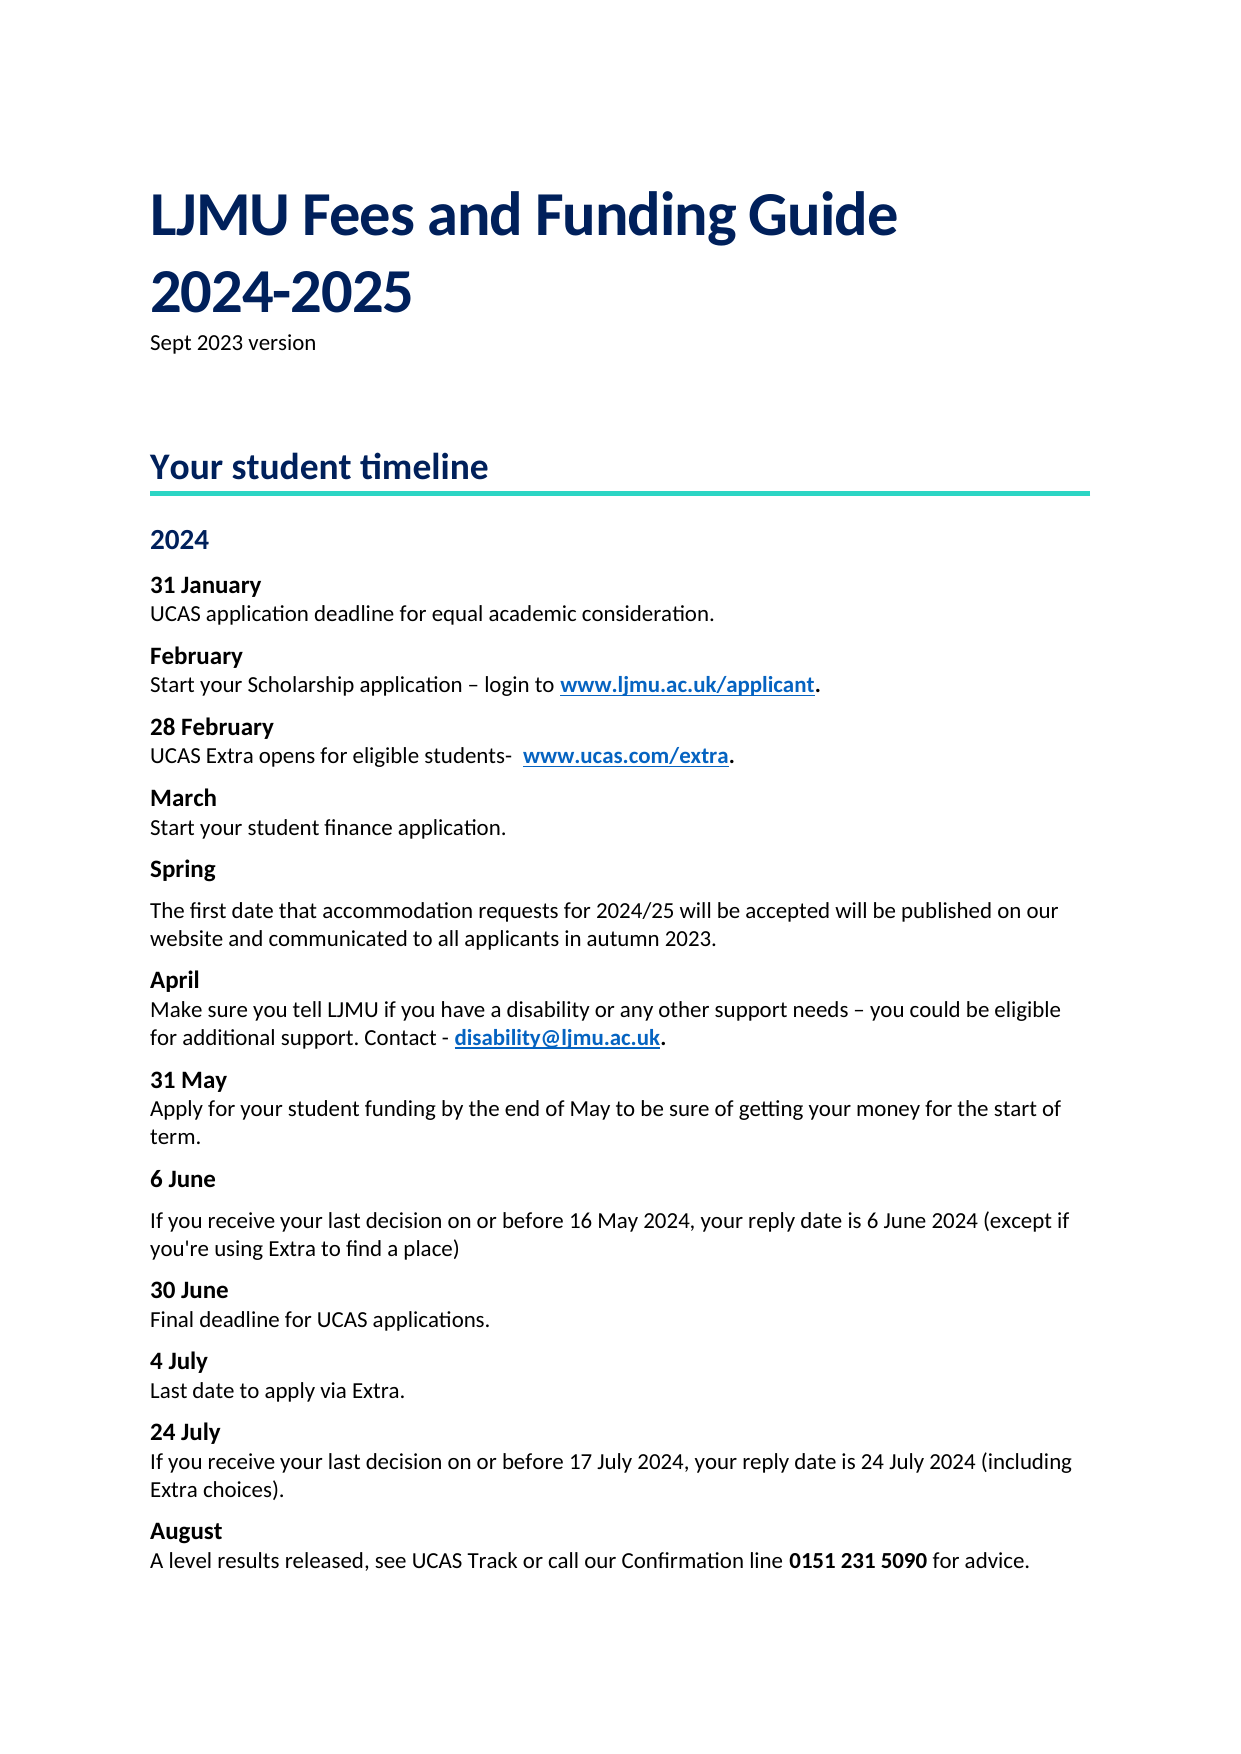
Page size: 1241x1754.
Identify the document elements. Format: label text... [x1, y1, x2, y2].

subtitle 30 June [150, 1274, 1090, 1305]
subtitle Your student timeline [150, 443, 1090, 491]
subtitle March [150, 782, 1090, 813]
text UCAS Extra opens for eligible students- www.ucas.com/extra. [150, 742, 1090, 769]
text Sept 2023 version [150, 328, 1090, 356]
subtitle 24 July [150, 1416, 1090, 1447]
subtitle The first date that accommodation requests for 2024/25 will be accepted will be published on our website and communicated to all applicants in autumn 2023. [150, 896, 1090, 952]
subtitle 31 January [150, 569, 1090, 599]
subtitle 28 February [150, 711, 1090, 742]
text A level results released, see UCAS Track or call our Confirmation line 0151 231 5090 for advice. [150, 1546, 1090, 1574]
text UCAS application deadline for equal academic consideration. [150, 599, 1090, 627]
subtitle February [150, 640, 1090, 671]
subtitle 2024 [150, 521, 1090, 556]
text Last date to apply via Extra. [150, 1376, 1090, 1404]
subtitle April [150, 965, 1090, 995]
text Start your Scholarship application – login to www.ljmu.ac.uk/applicant. [150, 671, 1090, 698]
subtitle If you receive your last decision on or before 16 May 2024, your reply date is 6 June 2024 (except if you're using Extra to find a place) [150, 1206, 1090, 1262]
subtitle Spring [150, 853, 1090, 884]
text Apply for your student funding by the end of May to be sure of getting your money for the start of term. [150, 1094, 1090, 1150]
text Start your student finance application. [150, 813, 1090, 841]
subtitle 6 June [150, 1163, 1090, 1193]
title LJMU Fees and Funding Guide 2024-2025 [150, 175, 1090, 328]
subtitle 31 May [150, 1064, 1090, 1094]
text Make sure you tell LJMU if you have a disability or any other support needs – you could be eligible for additional support. Contact - disability@ljmu.ac.uk. [150, 995, 1090, 1051]
subtitle August [150, 1516, 1090, 1546]
subtitle 4 July [150, 1345, 1090, 1376]
text Final deadline for UCAS applications. [150, 1305, 1090, 1333]
text If you receive your last decision on or before 17 July 2024, your reply date is 24 July 2024 (including Extra choices). [150, 1447, 1090, 1503]
